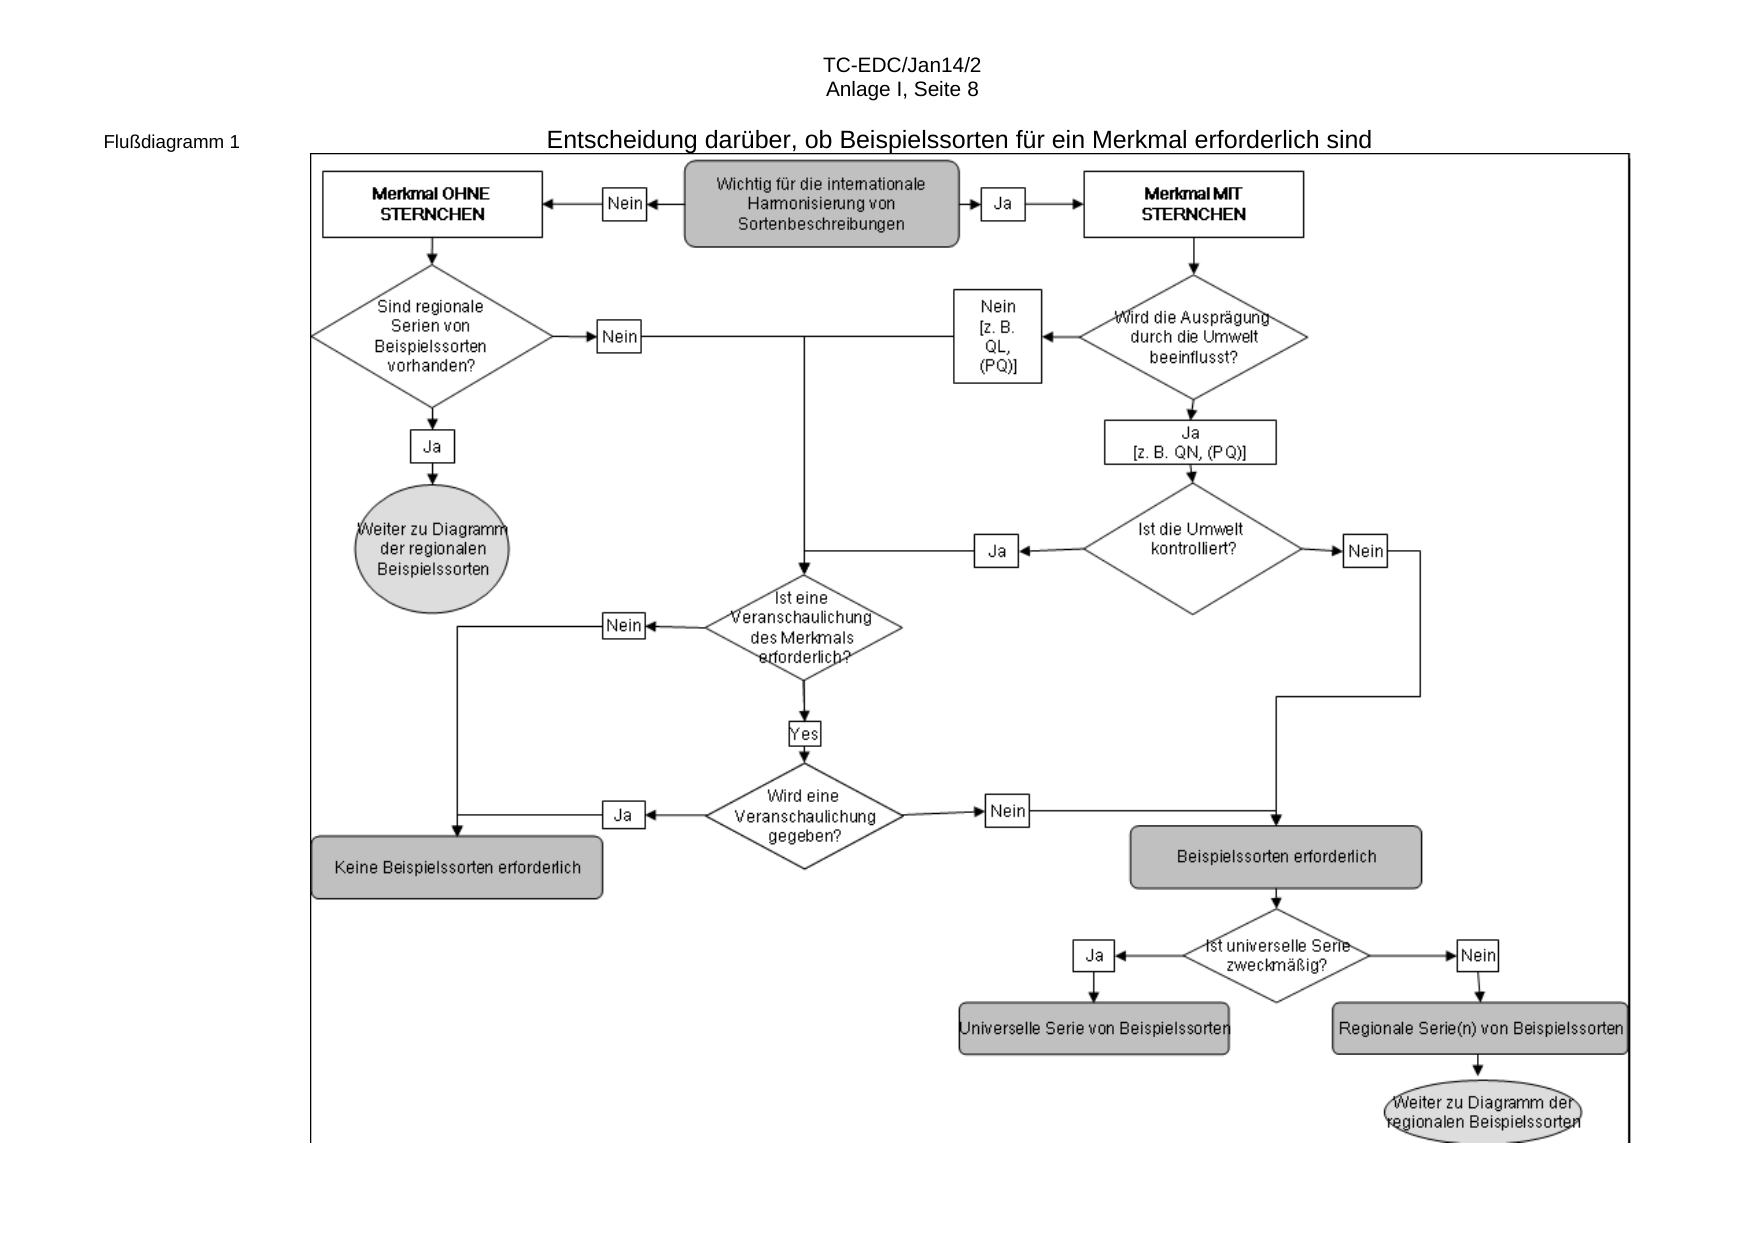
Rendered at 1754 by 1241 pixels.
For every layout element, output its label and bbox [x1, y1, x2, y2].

picture [310, 153, 1631, 1143]
